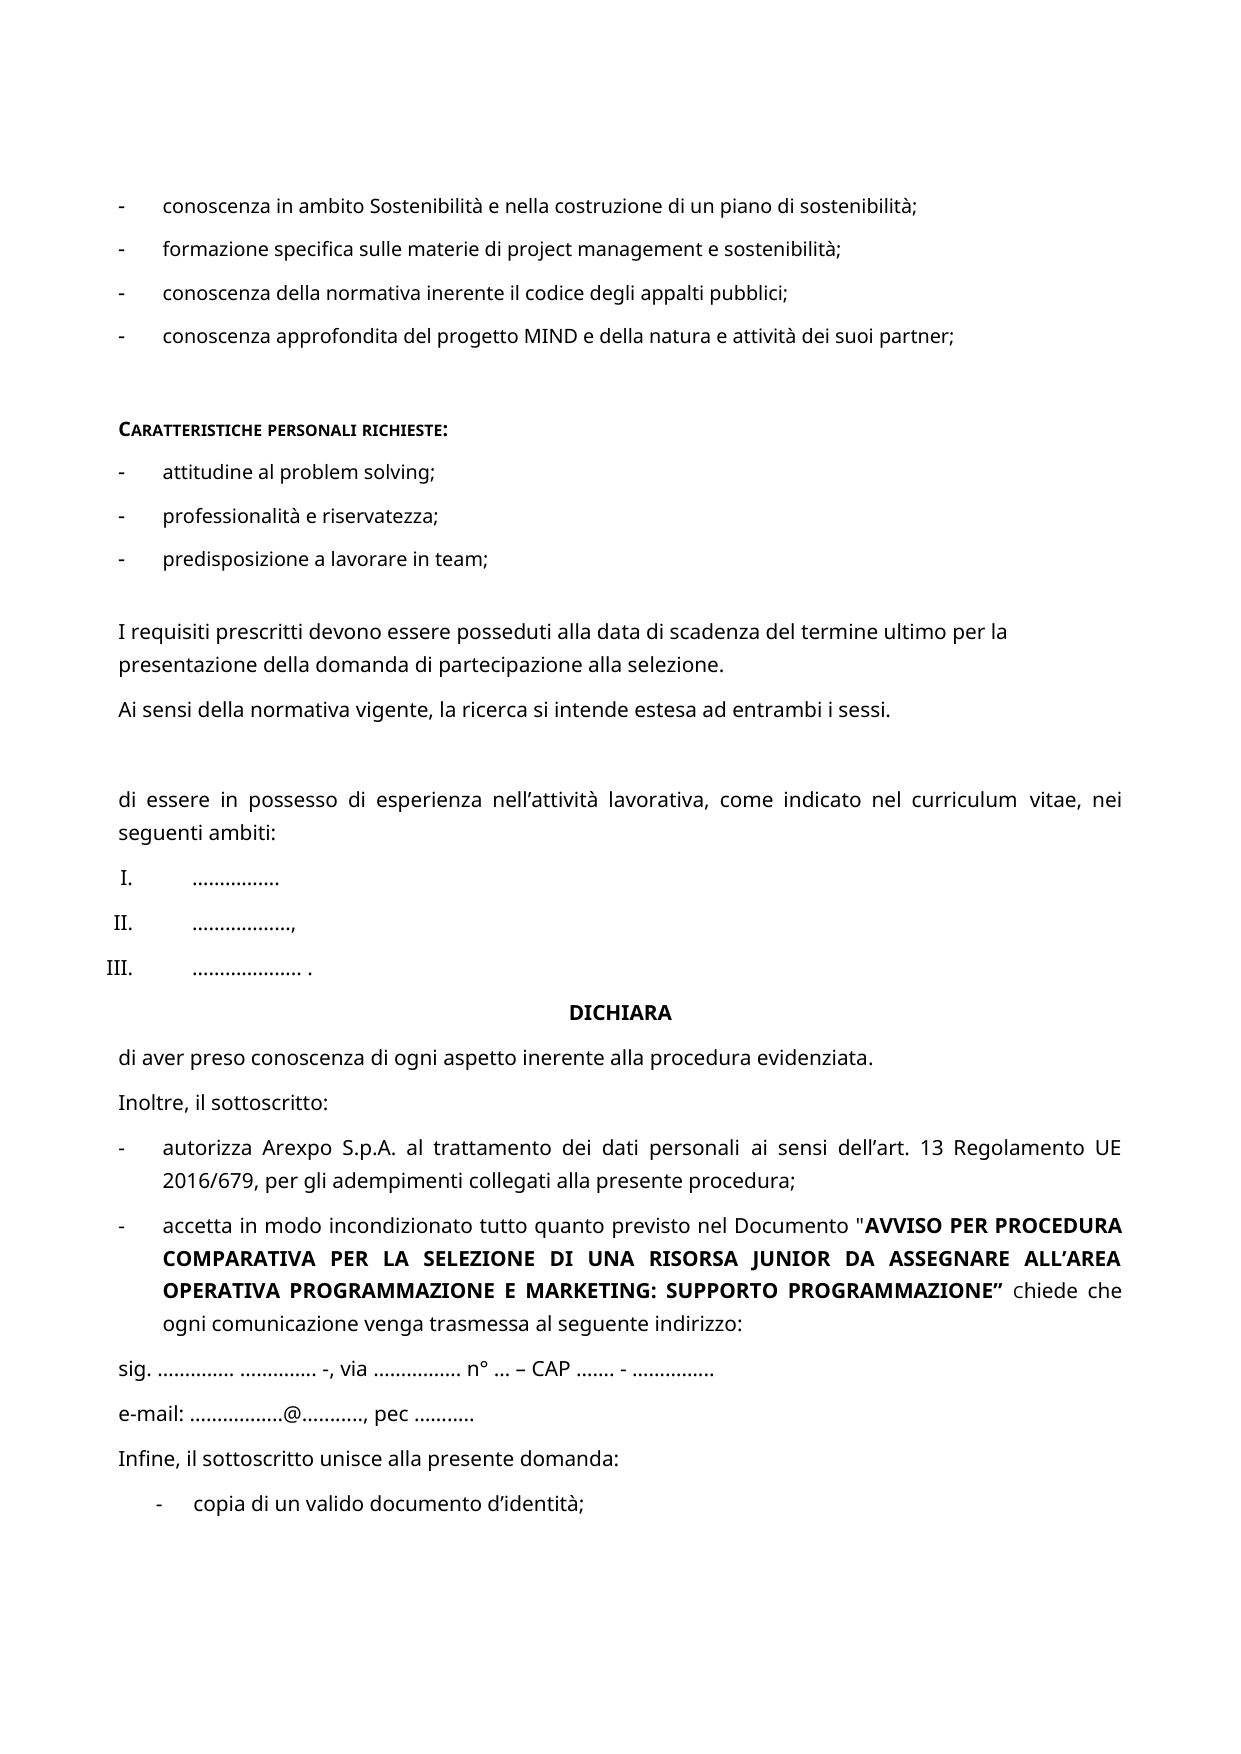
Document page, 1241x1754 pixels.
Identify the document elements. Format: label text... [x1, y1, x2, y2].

list conoscenza della normativa inerente il codice degli appalti pubblici; [118, 279, 1122, 306]
list professionalità e riservatezza; [118, 502, 1122, 529]
text Caratteristiche personali richieste: [118, 415, 1122, 442]
text sig. ………….. ………….. -, via ……………. n° … – CAP ……. - …………... [118, 1354, 1122, 1383]
list autorizza Arexpo S.p.A. al trattamento dei dati personali ai sensi dell’art. 13 Regolamento UE 2016/679, per gli adempimenti collegati alla presente procedura; [118, 1133, 1122, 1194]
list attitudine al problem solving; [118, 458, 1122, 486]
text Ai sensi della normativa vigente, la ricerca si intende estesa ad entrambi i sessi. [118, 695, 1122, 723]
list predisposizione a lavorare in team; [118, 545, 1122, 572]
list ……………. [133, 863, 1122, 891]
text DICHIARA [118, 998, 1122, 1027]
list ………………, [133, 908, 1122, 936]
text di aver preso conoscenza di ogni aspetto inerente alla procedura evidenziata. [118, 1043, 1122, 1072]
list ……………….. . [133, 953, 1122, 982]
list conoscenza in ambito Sostenibilità e nella costruzione di un piano di sostenibilità; [118, 192, 1122, 219]
text Inoltre, il sottoscritto: [118, 1088, 1122, 1117]
list conoscenza approfondita del progetto MIND e della natura e attività dei suoi partner; [118, 322, 1122, 349]
list accetta in modo incondizionato tutto quanto previsto nel Documento "AVVISO PER PROCEDURA COMPARATIVA PER LA SELEZIONE DI UNA RISORSA JUNIOR DA ASSEGNARE ALL’AREA OPERATIVA PROGRAMMAZIONE E MARKETING: SUPPORTO PROGRAMMAZIONE” chiede che ogni comunicazione venga trasmessa al seguente indirizzo: [118, 1211, 1122, 1337]
text di essere in possesso di esperienza nell’attività lavorativa, come indicato nel curriculum vitae, nei seguenti ambiti: [118, 785, 1122, 846]
text Infine, il sottoscritto unisce alla presente domanda: [118, 1444, 1122, 1473]
list copia di un valido documento d’identità; [156, 1489, 1122, 1518]
text I requisiti prescritti devono essere posseduti alla data di scadenza del termine ultimo per la presentazione della domanda di partecipazione alla selezione. [118, 617, 1122, 678]
text e-mail: ……………..@..........., pec ……….. [118, 1399, 1122, 1428]
list formazione specifica sulle materie di project management e sostenibilità; [118, 235, 1122, 262]
